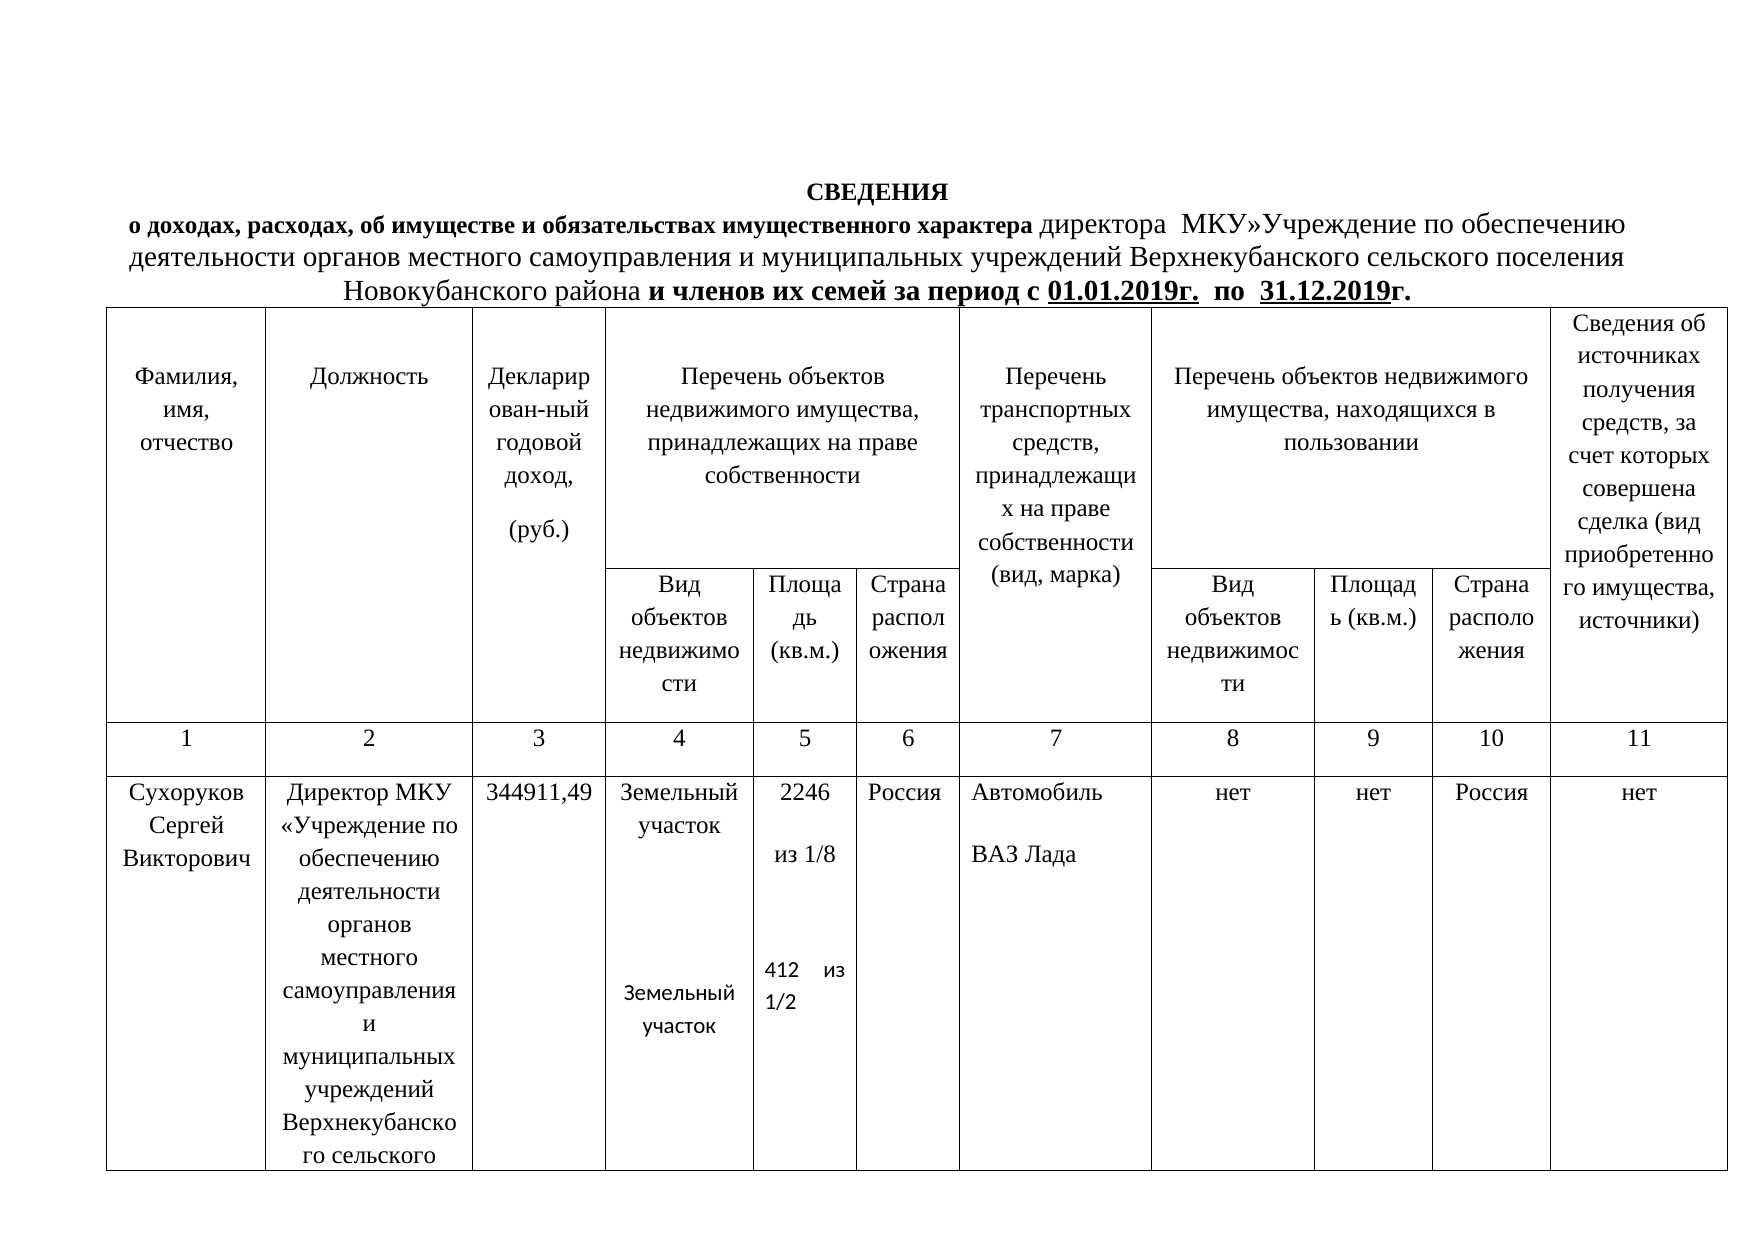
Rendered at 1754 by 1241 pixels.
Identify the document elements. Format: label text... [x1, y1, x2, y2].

table_cell 5 [754, 723, 856, 776]
table_cell Вид объектов недвижимости [606, 569, 753, 722]
table_cell Площадь (кв.м.) [754, 569, 856, 722]
table_cell нет [1551, 777, 1727, 1169]
text о доходах, расходах, об имуществе и обязательствах имущественного характера директора МКУ»Учреждение по обеспечению деятельности органов местного самоуправления и муниципальных учреждений Верхнекубанского сельского поселения Новокубанского района и членов их семей за период с 01.01.2019г. по 31.12.2019г. [118, 206, 1636, 307]
table_header Должность [266, 308, 472, 722]
table_cell 11 [1551, 723, 1727, 776]
table_header Фамилия, имя, отчество [107, 308, 265, 722]
text СВЕДЕНИЯ [118, 177, 1636, 206]
table_header Сведения об источниках получения средств, за счет которых совершена сделка (вид приобретенного имущества, источники) [1551, 308, 1727, 722]
table_cell 344911,49 [473, 777, 605, 1169]
table_cell Страна расположения [1433, 569, 1550, 722]
table_cell 6 [857, 723, 959, 776]
table_cell Россия [857, 777, 959, 1169]
table_header Перечень объектов недвижимого имущества, находящихся в пользовании [1152, 308, 1550, 568]
table_cell 1 [107, 723, 265, 776]
table_header Декларирован-ный годовой доход, (руб.) [473, 308, 605, 722]
table_cell нет [1315, 777, 1432, 1169]
table_cell Россия [1433, 777, 1550, 1169]
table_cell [606, 777, 753, 1169]
table_cell Автомобиль ВАЗ Лада [960, 777, 1151, 1169]
table_cell 10 [1433, 723, 1550, 776]
table_cell 2 [266, 723, 472, 776]
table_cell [107, 777, 265, 1169]
table_cell 8 [1152, 723, 1314, 776]
table_header Перечень объектов недвижимого имущества, принадлежащих на праве собственности [606, 308, 959, 568]
table_cell 3 [473, 723, 605, 776]
table_cell 7 [960, 723, 1151, 776]
table_cell нет [1152, 777, 1314, 1169]
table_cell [754, 777, 856, 1169]
table_cell 9 [1315, 723, 1432, 776]
table_cell Страна расположения [857, 569, 959, 722]
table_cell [266, 777, 472, 1169]
table_cell 4 [606, 723, 753, 776]
table_header Перечень транспортных средств, принадлежащих на праве собственности (вид, марка) [960, 308, 1151, 722]
table_cell Площадь (кв.м.) [1315, 569, 1432, 722]
table_cell Вид объектов недвижимости [1152, 569, 1314, 722]
